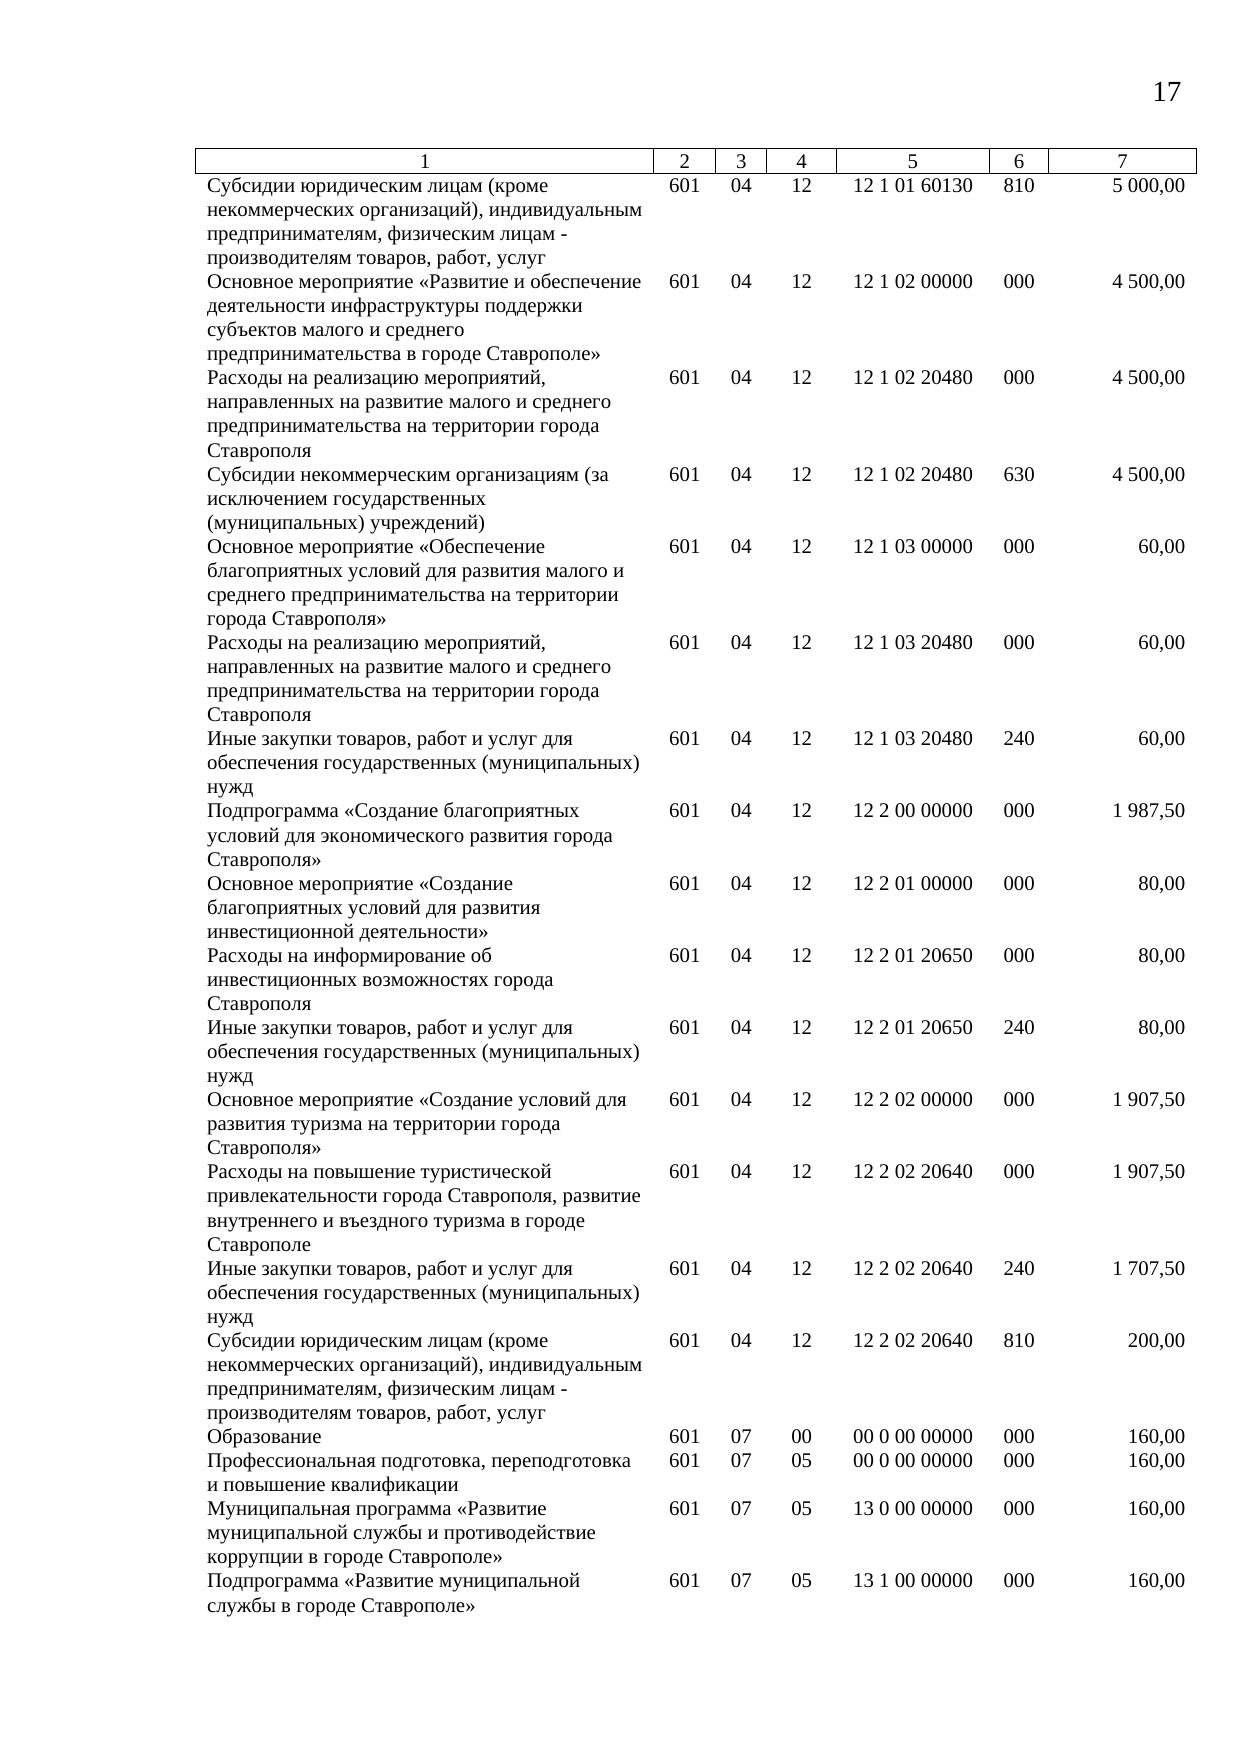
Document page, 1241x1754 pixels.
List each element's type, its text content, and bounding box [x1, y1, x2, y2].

table_cell 810 [989, 174, 1048, 269]
table_cell 1 987,50 [1049, 799, 1196, 871]
table_header 3 [716, 149, 766, 173]
table_cell 601 [654, 1087, 715, 1159]
table_cell Расходы на реализацию мероприятий, направленных на развитие малого и среднего предпринимательства на территории города Ставрополя [196, 630, 654, 726]
table_cell 04 [715, 1328, 767, 1424]
table_cell 12 [767, 630, 836, 726]
table_cell 12 [767, 1159, 836, 1256]
table_cell Расходы на информирование об инвестиционных возможностях города Ставрополя [196, 943, 654, 1015]
table_cell 07 [715, 1424, 767, 1448]
table_cell 60,00 [1049, 630, 1196, 726]
table_cell 000 [989, 1496, 1048, 1568]
table_cell 000 [989, 1424, 1048, 1448]
table_cell Субсидии некоммерческим организациям (за исключением государственных (муниципальных) учреждений) [196, 462, 654, 534]
table_cell 601 [654, 534, 715, 630]
table_cell 000 [989, 943, 1048, 1015]
table_cell Образование [196, 1424, 654, 1448]
table_cell 12 1 03 20480 [836, 726, 989, 798]
table_cell 601 [654, 1448, 715, 1496]
table_cell 05 [767, 1496, 836, 1568]
table_cell 04 [715, 534, 767, 630]
table_cell 04 [715, 1256, 767, 1328]
table_cell Расходы на реализацию мероприятий, направленных на развитие малого и среднего предпринимательства на территории города Ставрополя [196, 365, 654, 462]
table_cell 07 [715, 1496, 767, 1568]
table_cell Субсидии юридическим лицам (кроме некоммерческих организаций), индивидуальным предпринимателям, физическим лицам - производителям товаров, работ, услуг [196, 1328, 654, 1424]
table_cell 12 [767, 534, 836, 630]
table_header 4 [767, 149, 836, 173]
table_cell 160,00 [1049, 1424, 1196, 1448]
table_cell 12 2 02 20640 [836, 1256, 989, 1328]
table_header 7 [1049, 149, 1196, 173]
table_header 1 [196, 149, 653, 173]
table_cell 04 [715, 269, 767, 365]
table_cell 12 [767, 1087, 836, 1159]
table_cell Основное мероприятие «Создание условий для развития туризма на территории города Ставрополя» [196, 1087, 654, 1159]
table_cell 200,00 [1049, 1328, 1196, 1424]
table_cell Подпрограмма «Развитие муниципальной службы в городе Ставрополе» [196, 1569, 654, 1617]
table_cell 810 [989, 1328, 1048, 1424]
table_cell 000 [989, 365, 1048, 462]
table_cell Иные закупки товаров, работ и услуг для обеспечения государственных (муниципальных) нужд [196, 1256, 654, 1328]
table_cell 80,00 [1049, 1015, 1196, 1087]
table_cell 601 [654, 1496, 715, 1568]
table_cell 07 [715, 1569, 767, 1617]
table_cell 601 [654, 1569, 715, 1617]
table_cell 12 [767, 269, 836, 365]
table_cell 04 [715, 799, 767, 871]
table_cell 12 2 02 00000 [836, 1087, 989, 1159]
table_cell 000 [989, 871, 1048, 943]
table_cell 12 [767, 943, 836, 1015]
table_cell 12 2 02 20640 [836, 1159, 989, 1256]
table_cell 4 500,00 [1049, 269, 1196, 365]
table_cell 00 0 00 00000 [836, 1424, 989, 1448]
table_cell 601 [654, 943, 715, 1015]
table_cell 04 [715, 871, 767, 943]
table_cell 04 [715, 1015, 767, 1087]
table_cell 601 [654, 1256, 715, 1328]
table_cell 000 [989, 534, 1048, 630]
table_cell 00 0 00 00000 [836, 1448, 989, 1496]
table_cell 601 [654, 462, 715, 534]
table_cell Субсидии юридическим лицам (кроме некоммерческих организаций), индивидуальным предпринимателям, физическим лицам - производителям товаров, работ, услуг [196, 174, 654, 269]
table_cell 04 [715, 365, 767, 462]
table_cell Основное мероприятие «Развитие и обеспечение деятельности инфраструктуры поддержки субъектов малого и среднего предпринимательства в городе Ставрополе» [196, 269, 654, 365]
table_cell 07 [715, 1448, 767, 1496]
table_cell 4 500,00 [1049, 462, 1196, 534]
table_cell 12 1 02 20480 [836, 365, 989, 462]
table_cell 60,00 [1049, 726, 1196, 798]
table_cell 000 [989, 799, 1048, 871]
table_cell 12 [767, 1328, 836, 1424]
table_cell 000 [989, 1159, 1048, 1256]
table_cell 12 [767, 799, 836, 871]
table_cell 12 2 01 20650 [836, 1015, 989, 1087]
table_cell 1 907,50 [1049, 1087, 1196, 1159]
table_cell Подпрограмма «Создание благоприятных условий для экономического развития города Ставрополя» [196, 799, 654, 871]
table_cell Основное мероприятие «Создание благоприятных условий для развития инвестиционной деятельности» [196, 871, 654, 943]
table_cell Расходы на повышение туристической привлекательности города Ставрополя, развитие внутреннего и въездного туризма в городе Ставрополе [196, 1159, 654, 1256]
table_cell 601 [654, 365, 715, 462]
table_cell 601 [654, 1424, 715, 1448]
table_cell 04 [715, 1087, 767, 1159]
table_cell 12 2 00 00000 [836, 799, 989, 871]
table_cell 601 [654, 726, 715, 798]
table_header 5 [837, 149, 989, 173]
table_cell 1 907,50 [1049, 1159, 1196, 1256]
table_cell 12 1 03 20480 [836, 630, 989, 726]
table_cell 000 [989, 1087, 1048, 1159]
table_cell 04 [715, 462, 767, 534]
table_cell 12 1 02 00000 [836, 269, 989, 365]
table_cell 04 [715, 726, 767, 798]
table_cell 12 2 01 20650 [836, 943, 989, 1015]
table_cell Профессиональная подготовка, переподготовка и повышение квалификации [196, 1448, 654, 1496]
table_cell 04 [715, 630, 767, 726]
table_cell 601 [654, 174, 715, 269]
table_cell 601 [654, 1159, 715, 1256]
table_cell 12 [767, 365, 836, 462]
table_cell 601 [654, 871, 715, 943]
table_cell Иные закупки товаров, работ и услуг для обеспечения государственных (муниципальных) нужд [196, 1015, 654, 1087]
table_cell 4 500,00 [1049, 365, 1196, 462]
table_cell 601 [654, 1328, 715, 1424]
table_cell 12 2 01 00000 [836, 871, 989, 943]
table_cell 13 1 00 00000 [836, 1569, 989, 1617]
table_cell 1 707,50 [1049, 1256, 1196, 1328]
table_cell 601 [654, 269, 715, 365]
table_cell 000 [989, 269, 1048, 365]
table_cell 60,00 [1049, 534, 1196, 630]
table_header 2 [654, 149, 715, 173]
table_cell 80,00 [1049, 871, 1196, 943]
table_cell 160,00 [1049, 1569, 1196, 1617]
table_header 6 [990, 149, 1048, 173]
table_cell 05 [767, 1448, 836, 1496]
table_cell 601 [654, 1015, 715, 1087]
table_cell 601 [654, 630, 715, 726]
table_cell 05 [767, 1569, 836, 1617]
table_cell 04 [715, 1159, 767, 1256]
table_cell Иные закупки товаров, работ и услуг для обеспечения государственных (муниципальных) нужд [196, 726, 654, 798]
table_cell 12 1 03 00000 [836, 534, 989, 630]
table_cell 13 0 00 00000 [836, 1496, 989, 1568]
table_cell 00 [767, 1424, 836, 1448]
table_cell 630 [989, 462, 1048, 534]
table_cell 000 [989, 630, 1048, 726]
table_cell 160,00 [1049, 1496, 1196, 1568]
table_cell 12 [767, 1256, 836, 1328]
table_cell 240 [989, 1256, 1048, 1328]
table_cell 12 [767, 1015, 836, 1087]
table_cell 601 [654, 799, 715, 871]
table_cell 12 2 02 20640 [836, 1328, 989, 1424]
table_cell 80,00 [1049, 943, 1196, 1015]
table_cell 04 [715, 174, 767, 269]
table_cell 240 [989, 726, 1048, 798]
table_cell 04 [715, 943, 767, 1015]
table_cell Основное мероприятие «Обеспечение благоприятных условий для развития малого и среднего предпринимательства на территории города Ставрополя» [196, 534, 654, 630]
table_cell 240 [989, 1015, 1048, 1087]
table_cell 12 1 02 20480 [836, 462, 989, 534]
table_cell 12 [767, 174, 836, 269]
table_cell 12 [767, 871, 836, 943]
table_cell Муниципальная программа «Развитие муниципальной службы и противодействие коррупции в городе Ставрополе» [196, 1496, 654, 1568]
table_cell 160,00 [1049, 1448, 1196, 1496]
table_cell 12 1 01 60130 [836, 174, 989, 269]
table_cell 12 [767, 462, 836, 534]
table_cell 12 [767, 726, 836, 798]
table_cell 000 [989, 1569, 1048, 1617]
table_cell 5 000,00 [1049, 174, 1196, 269]
table_cell 000 [989, 1448, 1048, 1496]
